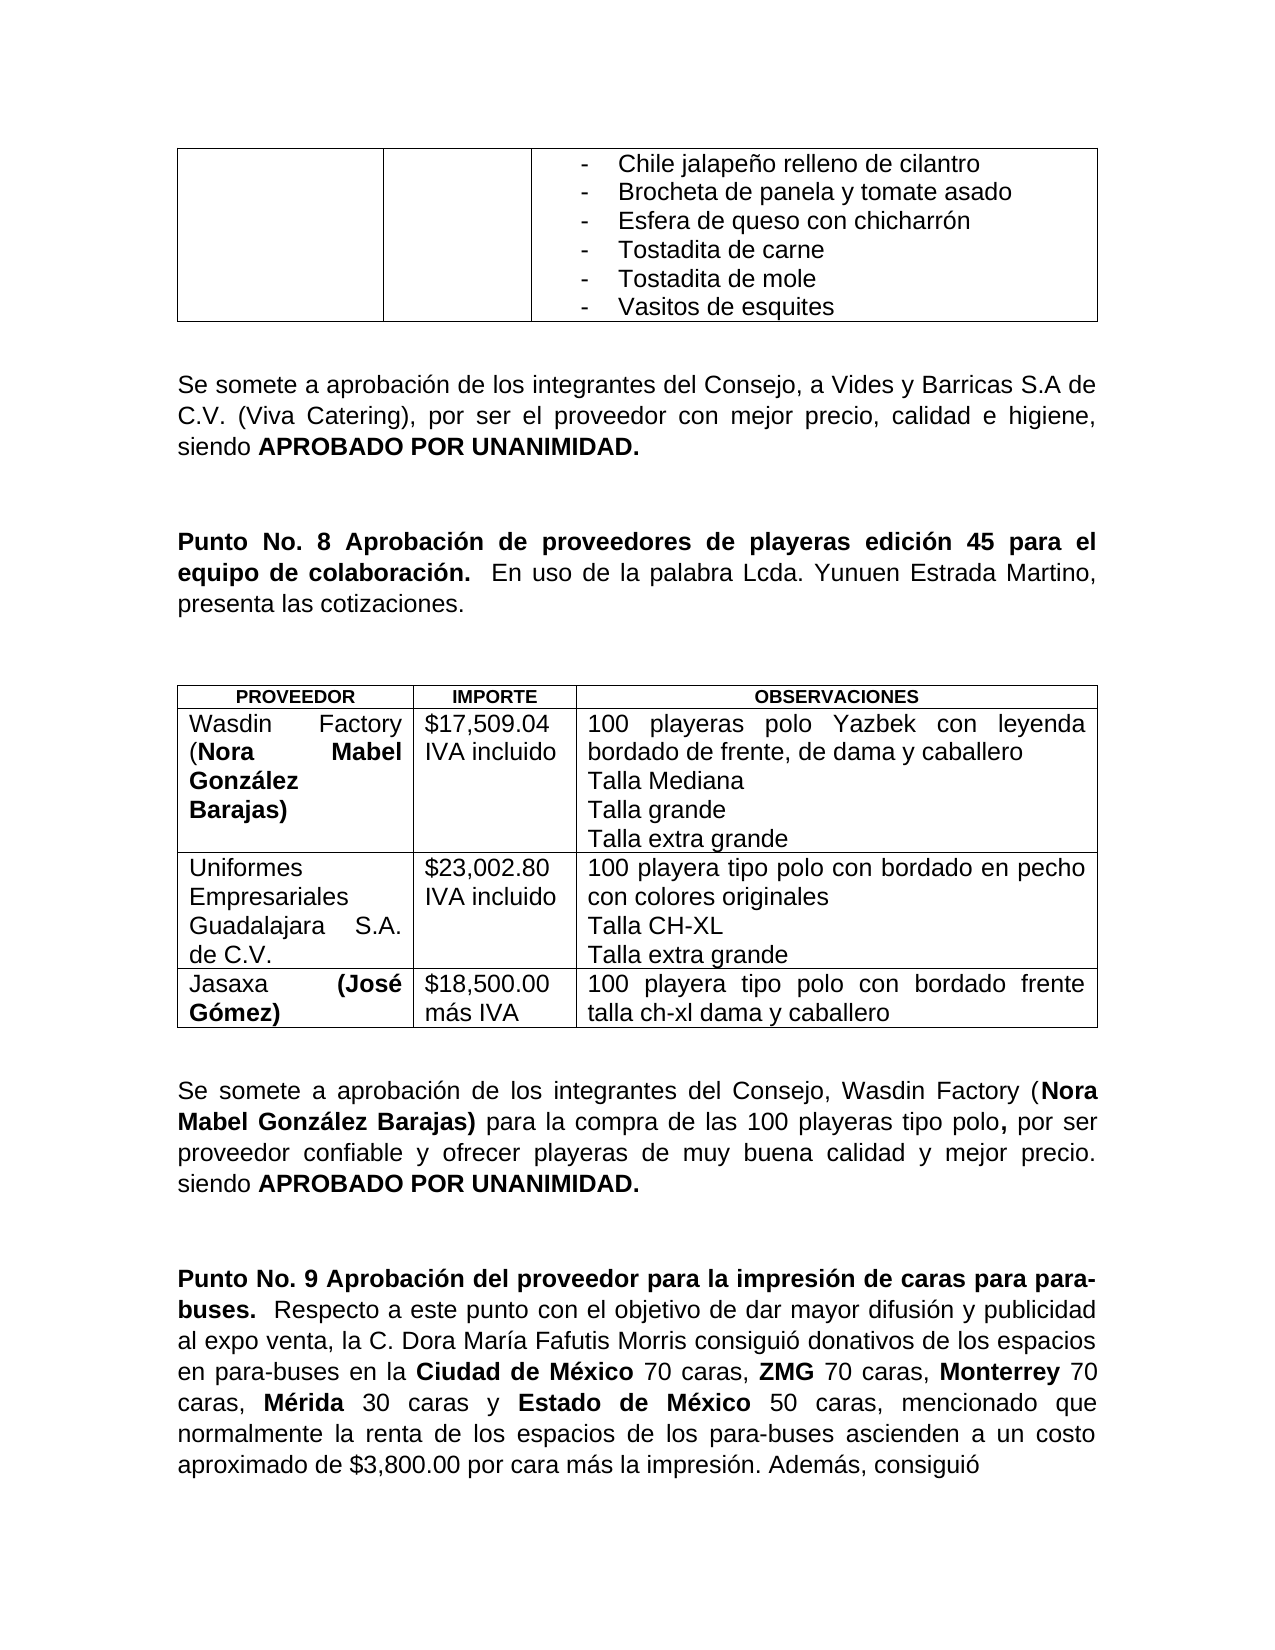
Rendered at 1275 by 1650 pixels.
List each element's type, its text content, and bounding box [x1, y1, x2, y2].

table_header OBSERVACIONES [577, 686, 1097, 707]
table_cell $17,509.04 IVA incluido [414, 709, 576, 852]
text Se somete a aprobación de los integrantes del Consejo, a Vides y Barricas S.A de C.V. (Viva Catering), por ser el proveedor con mejor precio, calidad e higiene, siendo APROBADO POR UNANIMIDAD. [177, 370, 1098, 461]
table_header IMPORTE [414, 686, 576, 707]
text Punto No. 9 Aprobación del proveedor para la impresión de caras para para-buses. Respecto a este punto con el objetivo de dar mayor difusión y publicidad al expo venta, la C. Dora María Fafutis Morris consiguió donativos de los espacios en para-buses en la Ciudad de México 70 caras, ZMG 70 caras, Monterrey 70 caras, Mérida 30 caras y Estado de México 50 caras, mencionado que normalmente la renta de los espacios de los para-buses ascienden a un costo aproximado de $3,800.00 por cara más la impresión. Además, consiguió [177, 1264, 1098, 1479]
table_cell Uniformes Empresariales Guadalajara S.A. de C.V. [178, 853, 413, 968]
text Punto No. 8 Aprobación de proveedores de playeras edición 45 para el equipo de colaboración. En uso de la palabra Lcda. Yunuen Estrada Martino, presenta las cotizaciones. [177, 527, 1098, 618]
table_cell Wasdin Factory (Nora Mabel González Barajas) [178, 709, 413, 852]
table_cell Jasaxa (José Gómez) [178, 969, 413, 1027]
table_cell $23,002.80 IVA incluido [414, 853, 576, 968]
table_cell 100 playeras polo Yazbek con leyenda bordado de frente, de dama y caballero Talla Mediana Talla grande Talla extra grande [577, 709, 1097, 852]
table_cell 100 playera tipo polo con bordado en pecho con colores originales Talla CH-XL Talla extra grande [577, 853, 1097, 968]
table_cell 100 playera tipo polo con bordado frente talla ch-xl dama y caballero [577, 969, 1097, 1027]
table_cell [384, 149, 531, 321]
text Se somete a aprobación de los integrantes del Consejo, Wasdin Factory (Nora Mabel González Barajas) para la compra de las 100 playeras tipo polo, por ser proveedor confiable y ofrecer playeras de muy buena calidad y mejor precio. siendo APROBADO POR UNANIMIDAD. [177, 1076, 1098, 1197]
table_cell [532, 149, 1097, 321]
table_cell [178, 149, 383, 321]
table_header PROVEEDOR [178, 686, 413, 707]
table_cell $18,500.00 más IVA [414, 969, 576, 1027]
